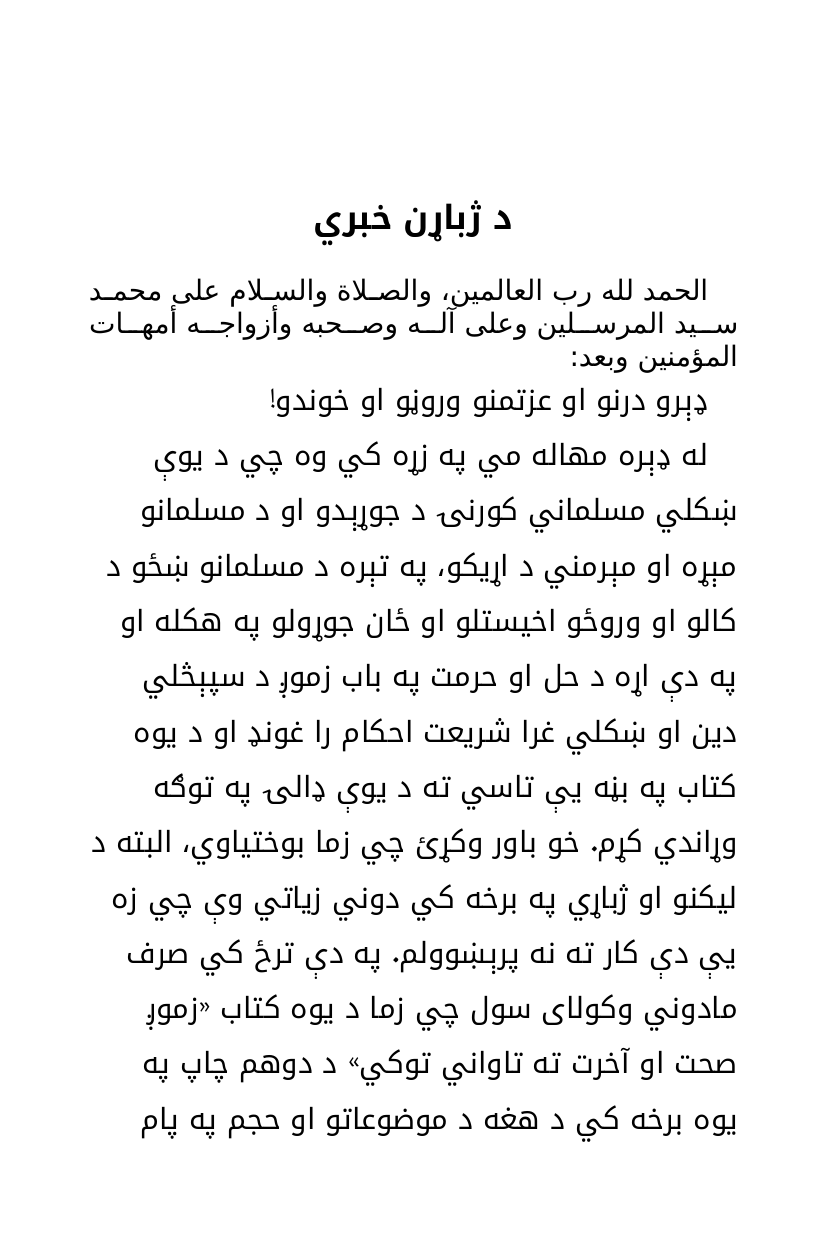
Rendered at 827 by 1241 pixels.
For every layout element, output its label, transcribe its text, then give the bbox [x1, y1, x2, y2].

text د ژباړن خبري [89, 186, 738, 250]
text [89, 428, 738, 1147]
text ډېرو درنو او عزتمنو وروڼو او خوندو! [89, 373, 738, 428]
text الحمد لله رب العالمين، والصلاة والسلام على محمد سيد المرسلين وعلى آله وصحبه وأزواجه أمهات المؤمنين وبعد: [89, 275, 738, 373]
